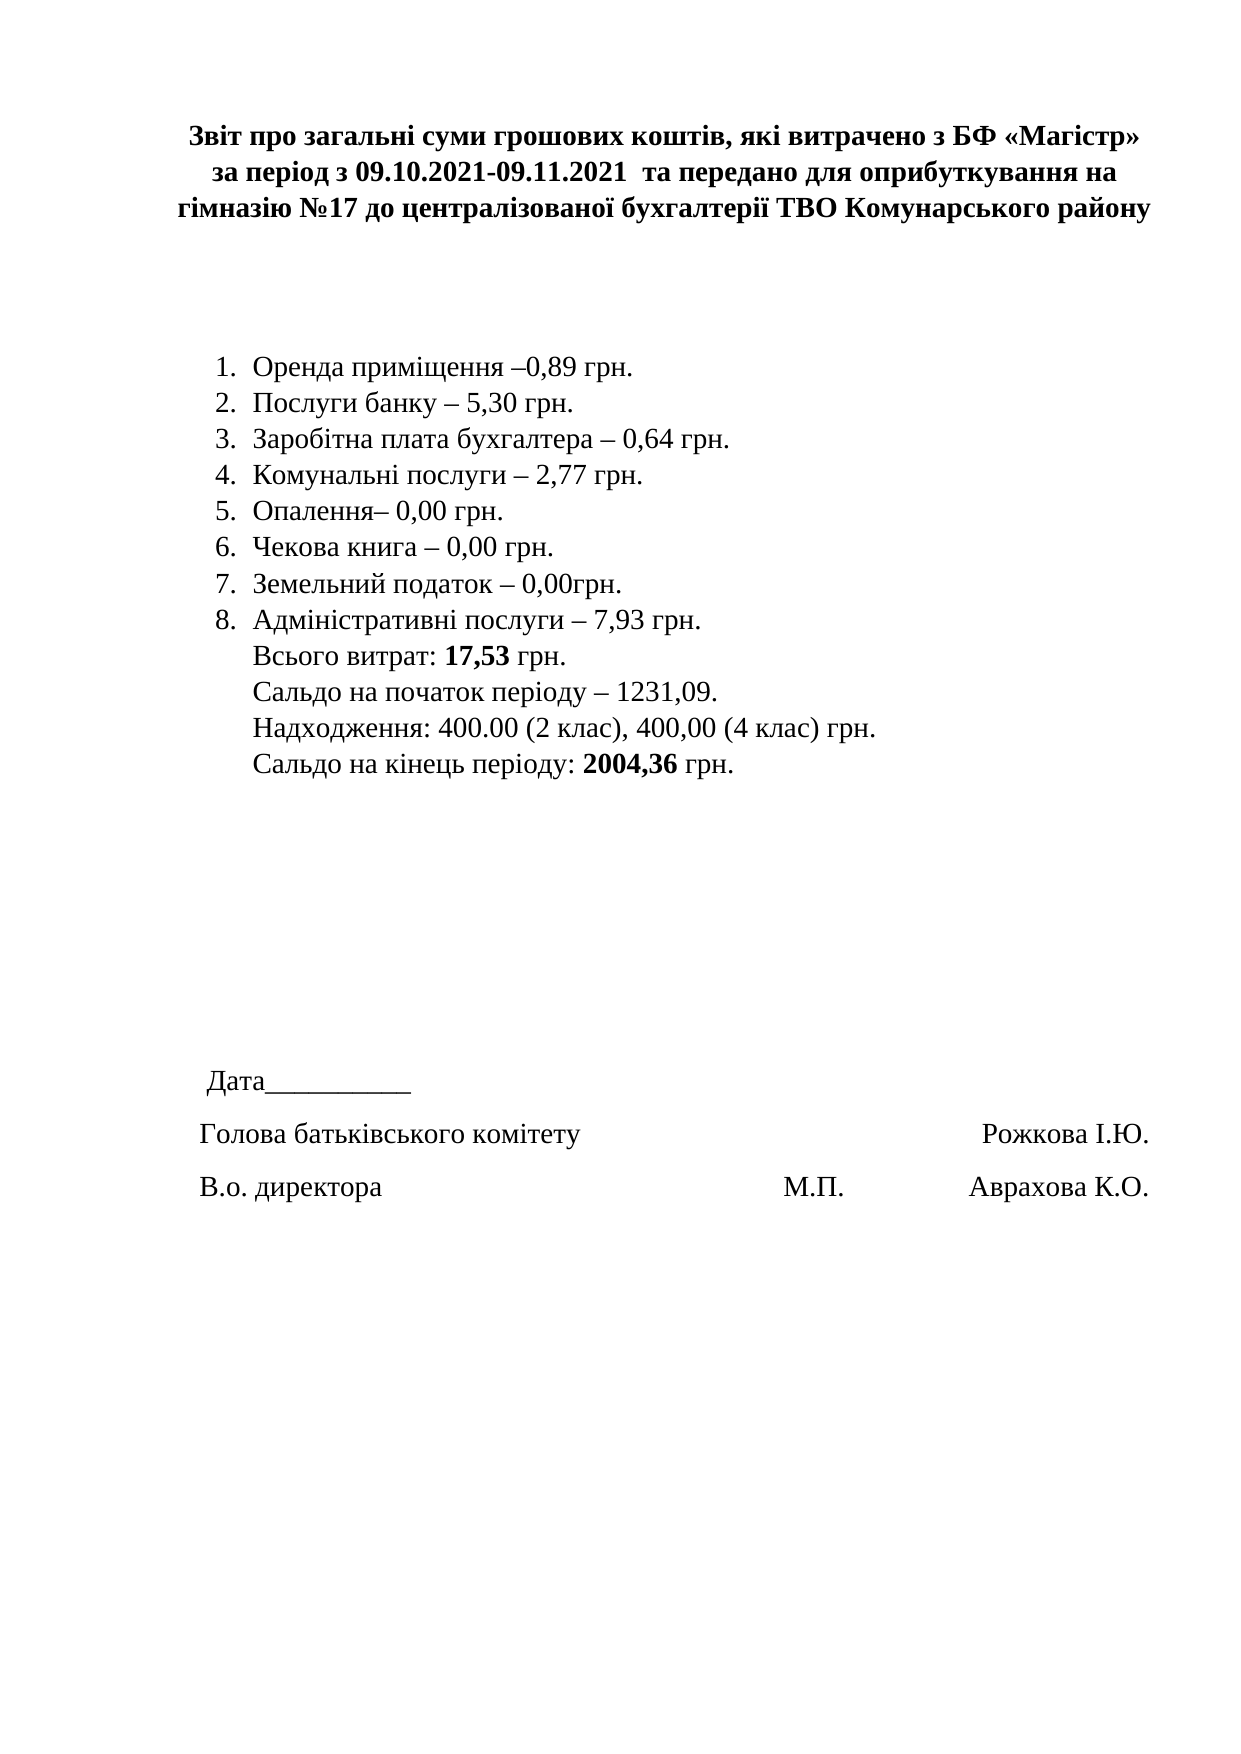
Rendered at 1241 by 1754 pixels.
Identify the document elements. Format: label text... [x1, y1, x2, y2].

list Чекова книга – 0,00 грн. [215, 529, 1152, 563]
list Опалення– 0,00 грн. [215, 493, 1152, 527]
list Надходження: 400.00 (2 клас), 400,00 (4 клас) грн. [252, 710, 1152, 744]
list Оренда приміщення –0,89 грн. [215, 349, 1152, 382]
list Сальдо на початок періоду – 1231,09. [252, 674, 1152, 708]
list Комунальні послуги – 2,77 грн. [215, 457, 1152, 491]
list Адміністративні послуги – 7,93 грн. [215, 602, 1152, 635]
text Дата__________ [177, 1063, 1152, 1097]
list Земельний податок – 0,00грн. [215, 566, 1152, 599]
text В.о. директора М.П. Аврахова К.О. [177, 1169, 1152, 1202]
list Послуги банку – 5,30 грн. [215, 385, 1152, 418]
text Звіт про загальні суми грошових коштів, які витрачено з БФ «Магістр» за період з 09.10.2021-09.11.2021 та передано для оприбуткування на гімназію №17 до централізованої бухгалтерії ТВО Комунарського району [177, 118, 1152, 224]
list Сальдо на кінець періоду: 2004,36 грн. [252, 746, 1152, 780]
list Всього витрат: 17,53 грн. [252, 638, 1152, 672]
text Голова батьківського комітету Рожкова І.Ю. [177, 1116, 1152, 1150]
list Заробітна плата бухгалтера – 0,64 грн. [215, 421, 1152, 455]
